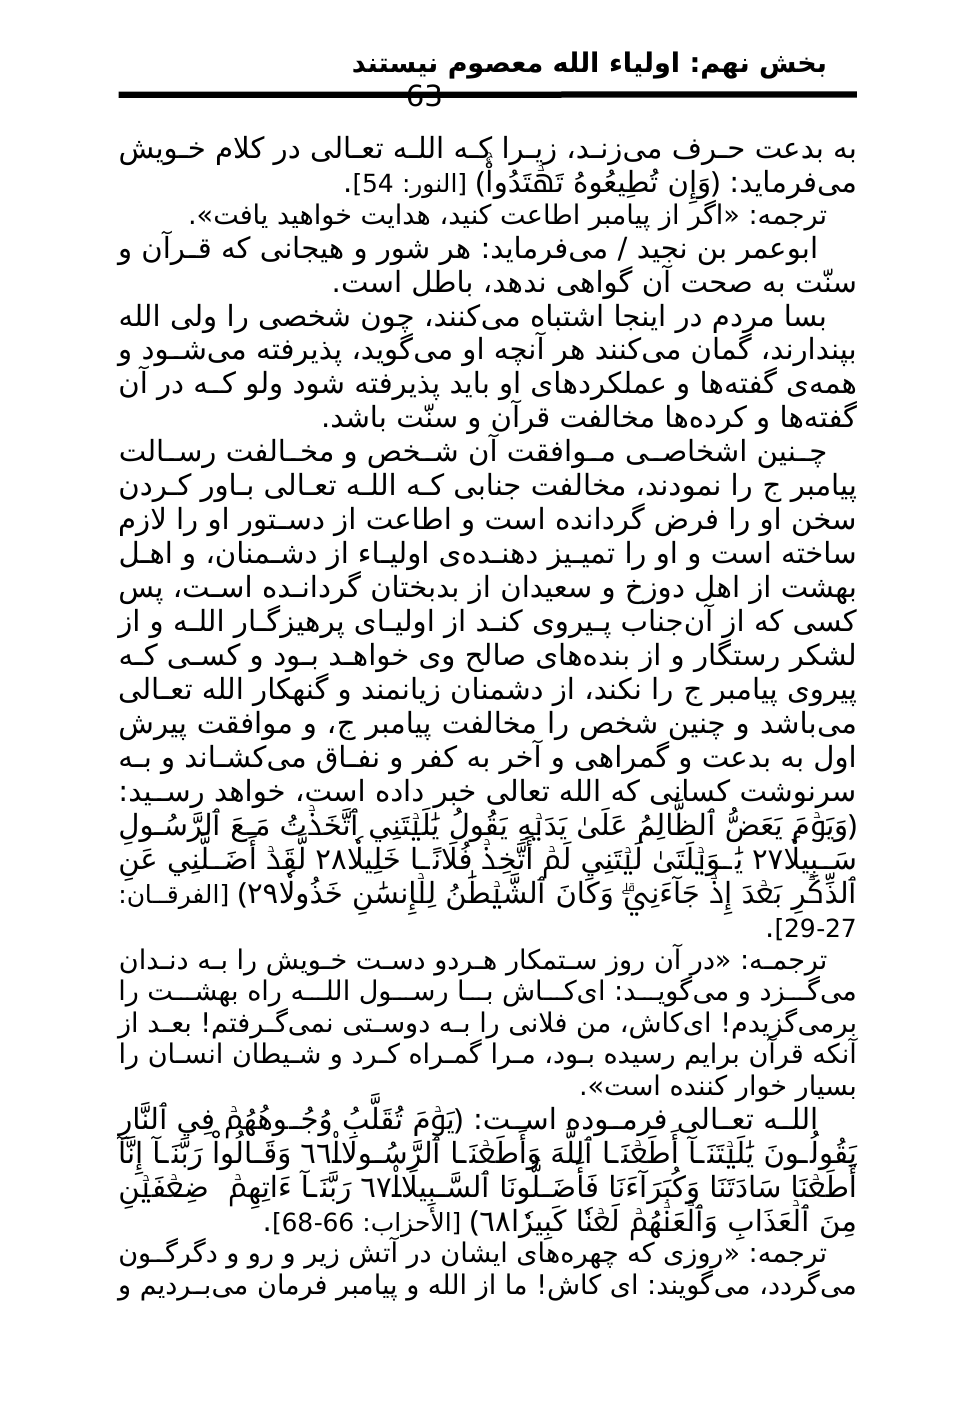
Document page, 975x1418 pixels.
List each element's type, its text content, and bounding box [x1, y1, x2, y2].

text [118, 1238, 857, 1301]
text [118, 132, 857, 199]
text ترجمه: «در آن روز ستمکار هردو دست خویش را به دندان می‌گزد و می‌گوید: ای‌کاش با رسول الله راه بهشت را برمی‌گزیدم! ای‌کاش، من فلانی را به دوستی نمی‌گرفتم! بعد از آنکه قرآن برایم رسیده بود، مرا گمراه کرد و شیطان انسان را بسیار خوار کننده است». [118, 944, 857, 1102]
text ترجمه: «اگر از پیامبر اطاعت کنید، هدایت خواهید یافت». [118, 199, 857, 231]
text بسا مردم در اینجا اشتباه می‌کنند، چون شخصی را ولی الله بپندارند، گمان می‌کنند هر آنچه او می‌گوید، پذیرفته می‌شود و همه‌ی گفته‌ها و عملکردهای او باید پذیرفته شود ولو که در آن گفته‌ها و کرده‌ها مخالفت قرآن و سنّت باشد. [118, 299, 857, 435]
text ابوعمر بن نجید / می‌فرماید: هر شور و هیجانی که قرآن و سنّت به صحت آن گواهی ندهد، باطل است. [118, 231, 857, 299]
text چنین اشخاصی موافقت آن شخص و مخالفت رسالت پیامبر ج را نمودند، مخالفت جنابی که الله تعالی باور کردن سخن او را فرض گردانده است و اطاعت از دستور او را لازم ساخته است و او را تمییز دهنده‌ی اولیاء از دشمنان، و اهل بهشت از اهل دوزخ و سعیدان از بدبختان گردانده است، پس کسی که از آن‌جناب پیروی کند از اولیای پرهیزگار الله و از لشکر رستگار و از بنده‌های صالح وی خواهد بود و کسی که پیروی پیامبر ج را نکند، از دشمنان زیانمند و گنهکار الله تعالی می‌باشد و چنین شخص را مخالفت پیامبر ج، و موافقت پیرش اول به بدعت و گمراهی و آخر به کفر و نفاق می‌کشاند و به سرنوشت کسانی که الله تعالی خبر داده است، خواهد رسید: ﴿وَيَوۡمَ يَعَضُّ ٱلظَّالِمُ عَلَىٰ يَدَيۡهِ يَقُولُ يَٰلَيۡتَنِي ٱتَّخَذۡتُ مَعَ ٱلرَّسُولِ سَبِيلٗا٢٧ يَٰوَيۡلَتَىٰ لَيۡتَنِي لَمۡ أَتَّخِذۡ فُلَانًا خَلِيلٗا٢٨ لَّقَدۡ أَضَلَّنِي عَنِ ٱلذِّكۡرِ بَعۡدَ إِذۡ جَآءَنِيۗ وَكَانَ ٱلشَّيۡطَٰنُ لِلۡإِنسَٰنِ خَذُولٗا٢٩﴾ [الفرقان: 27-29]. [118, 435, 857, 944]
text الله تعالی فرموده است: ﴿يَوۡمَ تُقَلَّبُ وُجُوهُهُمۡ فِي ٱلنَّارِ يَقُولُونَ يَٰلَيۡتَنَآ أَطَعۡنَا ٱللَّهَ وَأَطَعۡنَا ٱلرَّسُولَا۠٦٦ وَقَالُواْ رَبَّنَآ إِنَّآ أَطَعۡنَا سَادَتَنَا وَكُبَرَآءَنَا فَأَضَلُّونَا ٱلسَّبِيلَا۠٦٧ رَبَّنَآ ءَاتِهِمۡ ضِعۡفَيۡنِ مِنَ ٱلۡعَذَابِ وَٱلۡعَنۡهُمۡ لَعۡنٗا كَبِيرٗا٦٨﴾ [الأحزاب: 66-68]. [118, 1102, 857, 1238]
